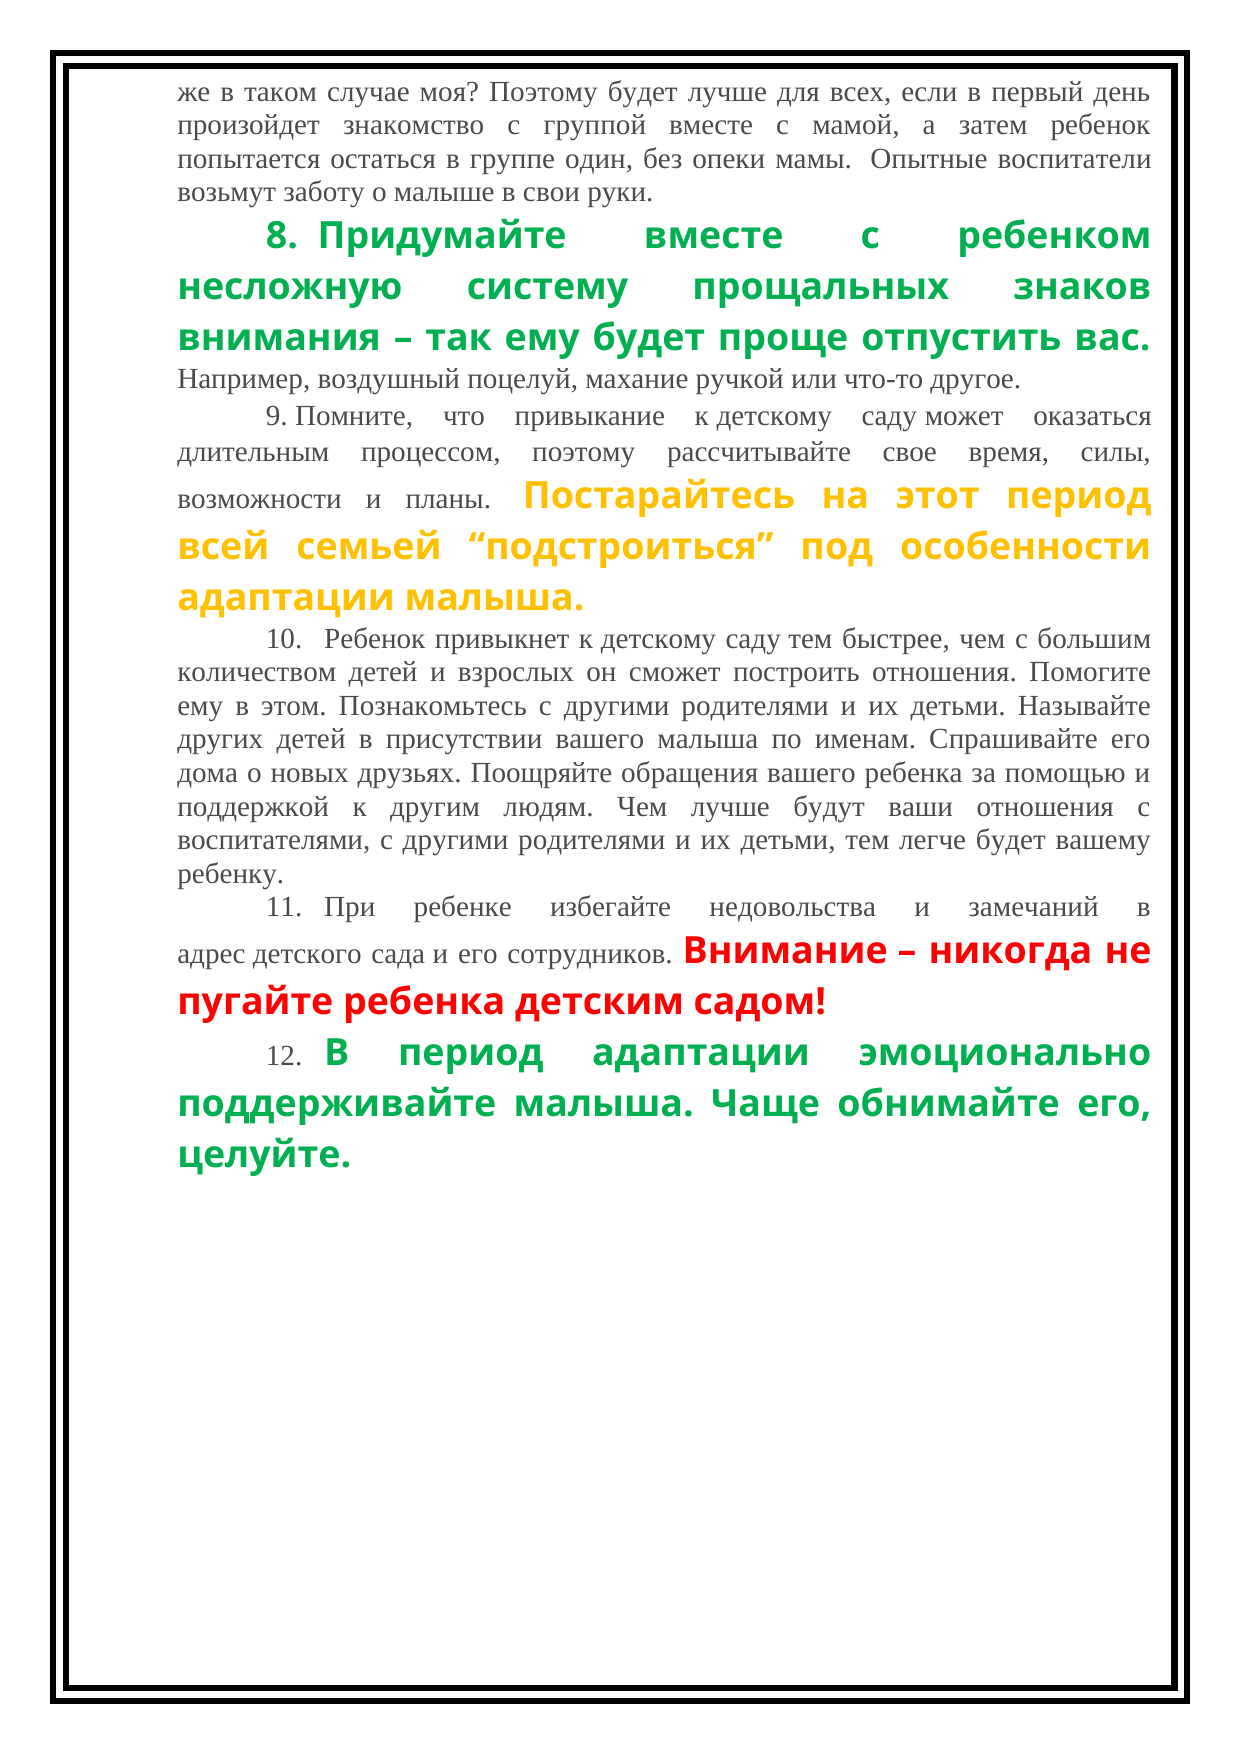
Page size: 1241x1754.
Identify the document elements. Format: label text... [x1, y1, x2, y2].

text 12. В период адаптации эмоционально поддерживайте малыша. Чаще обнимайте его, целуйте. [177, 1025, 1152, 1178]
text 9. Помните, что привыкание к детскому саду может оказаться длительным процессом, поэтому рассчитывайте свое время, силы, возможности и планы. Постарайтесь на этот период всей семьей “подстроиться” под особенности адаптации малыша. [177, 395, 1152, 621]
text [177, 74, 1152, 208]
text 11. При ребенке избегайте недовольства и замечаний в адрес детского сада и его сотрудников. Внимание – никогда не пугайте ребенка детским садом! [177, 889, 1152, 1025]
text 10. Ребенок привыкнет к детскому саду тем быстрее, чем с большим количеством детей и взрослых он сможет построить отношения. Помогите ему в этом. Познакомьтесь с другими родителями и их детьми. Называйте других детей в присутствии вашего малыша по именам. Спрашивайте его дома о новых друзьях. Поощряйте обращения вашего ребенка за помощью и поддержкой к другим людям. Чем лучше будут ваши отношения с воспитателями, с другими родителями и их детьми, тем легче будет вашему ребенку. [177, 621, 1152, 889]
text 8. Придумайте вместе с ребенком несложную систему прощальных знаков внимания – так ему будет проще отпустить вас. Например, воздушный поцелуй, махание ручкой или что-то другое. [177, 208, 1152, 395]
